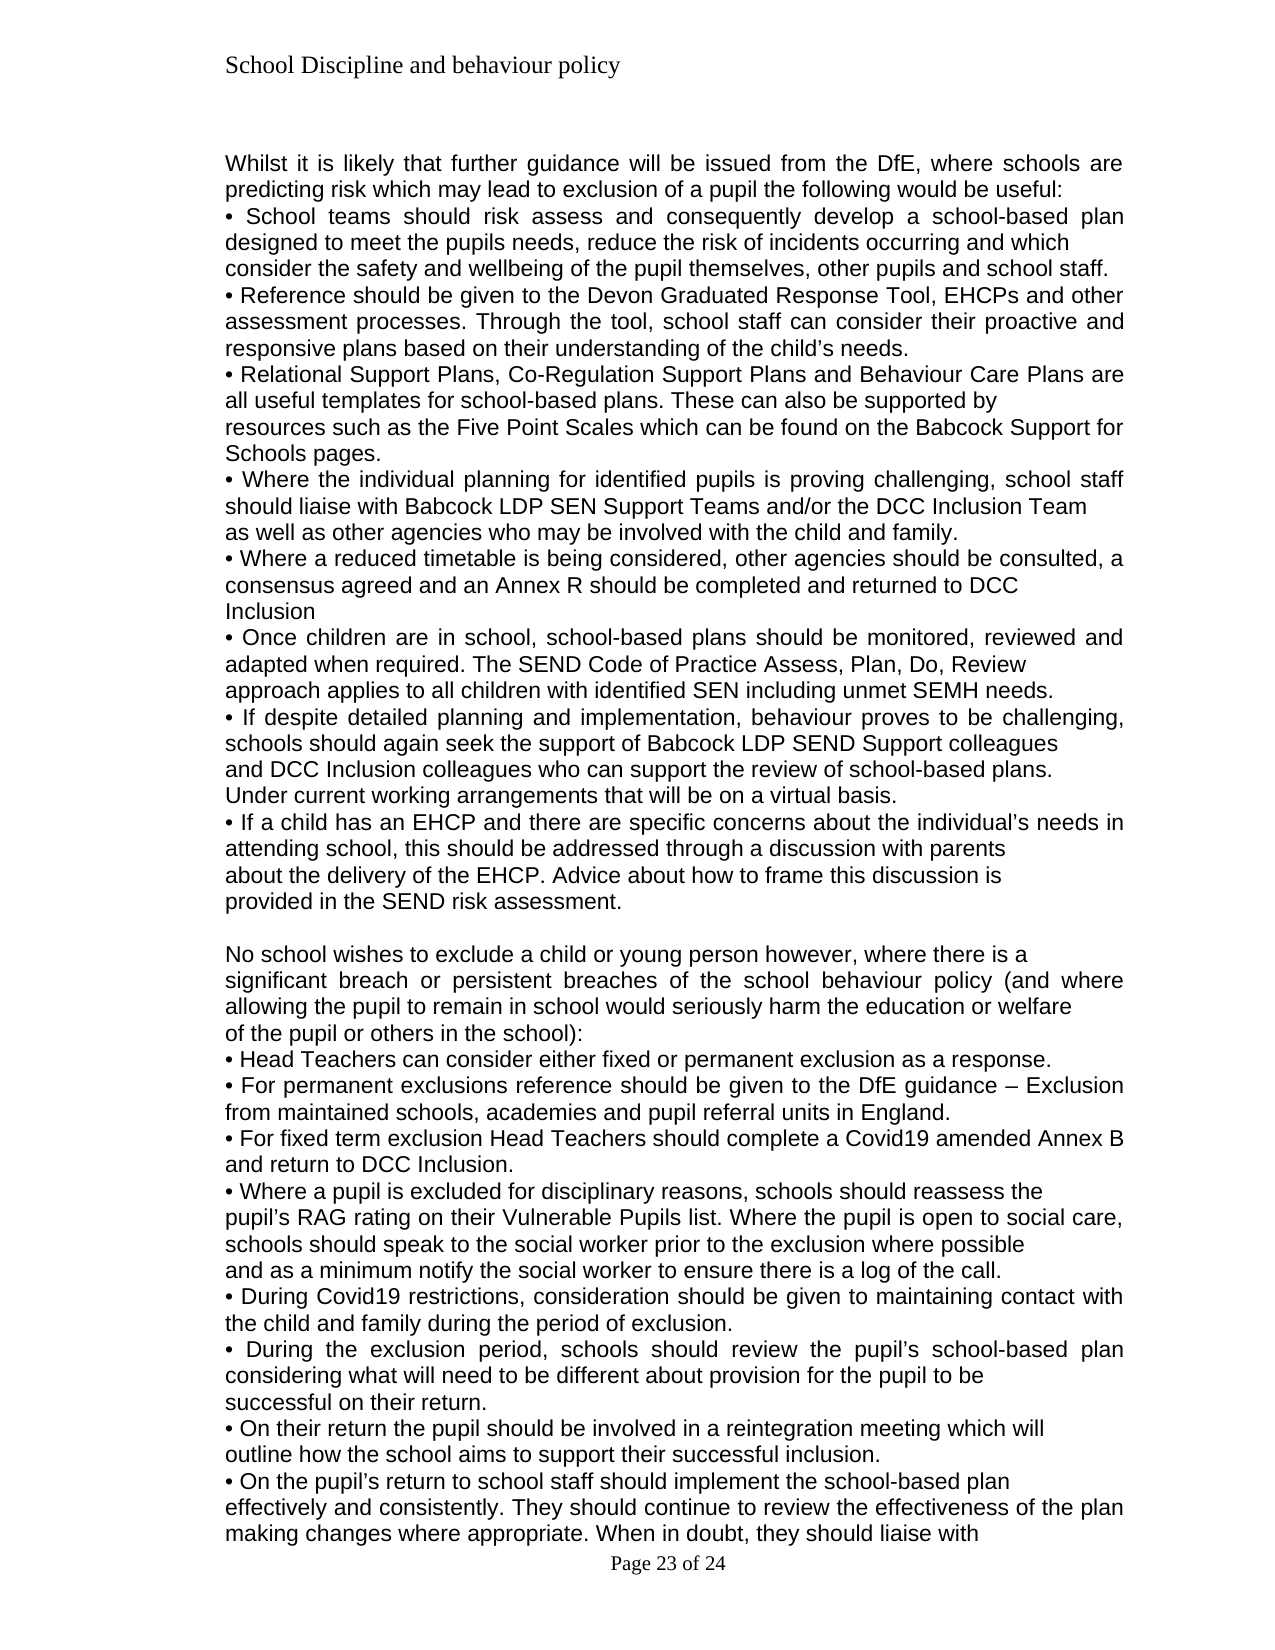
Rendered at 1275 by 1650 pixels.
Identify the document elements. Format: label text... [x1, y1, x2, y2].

text • Reference should be given to the Devon Graduated Response Tool, EHCPs and other assessment processes. Through the tool, school staff can consider their proactive and responsive plans based on their understanding of the child’s needs. [225, 282, 1125, 361]
text provided in the SEND risk assessment. [225, 888, 1125, 914]
text • If despite detailed planning and implementation, behaviour proves to be challenging, schools should again seek the support of Babcock LDP SEND Support colleagues [225, 703, 1125, 756]
text significant breach or persistent breaches of the school behaviour policy (and where allowing the pupil to remain in school would seriously harm the education or welfare [225, 967, 1125, 1020]
text • For fixed term exclusion Head Teachers should complete a Covid19 amended Annex B and return to DCC Inclusion. [225, 1125, 1125, 1178]
text • On their return the pupil should be involved in a reintegration meeting which will [225, 1415, 1125, 1441]
text resources such as the Five Point Scales which can be found on the Babcock Support for Schools pages. [225, 413, 1125, 466]
text Inclusion [225, 598, 1125, 624]
text • Where the individual planning for identified pupils is proving challenging, school staff should liaise with Babcock LDP SEN Support Teams and/or the DCC Inclusion Team [225, 466, 1125, 519]
text successful on their return. [225, 1389, 1125, 1415]
text No school wishes to exclude a child or young person however, where there is a [225, 941, 1125, 967]
text Under current working arrangements that will be on a virtual basis. [225, 782, 1125, 809]
text about the delivery of the EHCP. Advice about how to frame this discussion is [225, 862, 1125, 888]
text outline how the school aims to support their successful inclusion. [225, 1441, 1125, 1468]
text • On the pupil’s return to school staff should implement the school-based plan [225, 1468, 1125, 1494]
text of the pupil or others in the school): [225, 1020, 1125, 1046]
text • For permanent exclusions reference should be given to the DfE guidance – Exclusion from maintained schools, academies and pupil referral units in England. [225, 1072, 1125, 1125]
text • Head Teachers can consider either fixed or permanent exclusion as a response. [225, 1046, 1125, 1072]
text Whilst it is likely that further guidance will be issued from the DfE, where schools are predicting risk which may lead to exclusion of a pupil the following would be useful: [225, 150, 1125, 203]
text effectively and consistently. They should continue to review the effectiveness of the plan making changes where appropriate. When in doubt, they should liaise with [225, 1494, 1125, 1547]
text • During the exclusion period, schools should review the pupil’s school-based plan considering what will need to be different about provision for the pupil to be [225, 1336, 1125, 1389]
text • During Covid19 restrictions, consideration should be given to maintaining contact with the child and family during the period of exclusion. [225, 1283, 1125, 1336]
text • Once children are in school, school-based plans should be monitored, reviewed and adapted when required. The SEND Code of Practice Assess, Plan, Do, Review [225, 624, 1125, 677]
text • Where a reduced timetable is being considered, other agencies should be consulted, a consensus agreed and an Annex R should be completed and returned to DCC [225, 545, 1125, 598]
text approach applies to all children with identified SEN including unmet SEMH needs. [225, 677, 1125, 703]
text and as a minimum notify the social worker to ensure there is a log of the call. [225, 1257, 1125, 1283]
text pupil’s RAG rating on their Vulnerable Pupils list. Where the pupil is open to social care, schools should speak to the social worker prior to the exclusion where possible [225, 1204, 1125, 1257]
text • Where a pupil is excluded for disciplinary reasons, schools should reassess the [225, 1178, 1125, 1204]
text • School teams should risk assess and consequently develop a school-based plan designed to meet the pupils needs, reduce the risk of incidents occurring and which [225, 203, 1125, 255]
text • If a child has an EHCP and there are specific concerns about the individual’s needs in attending school, this should be addressed through a discussion with parents [225, 809, 1125, 862]
text consider the safety and wellbeing of the pupil themselves, other pupils and school staff. [225, 255, 1125, 282]
text • Relational Support Plans, Co-Regulation Support Plans and Behaviour Care Plans are all useful templates for school-based plans. These can also be supported by [225, 361, 1125, 413]
text and DCC Inclusion colleagues who can support the review of school-based plans. [225, 756, 1125, 782]
text as well as other agencies who may be involved with the child and family. [225, 519, 1125, 545]
